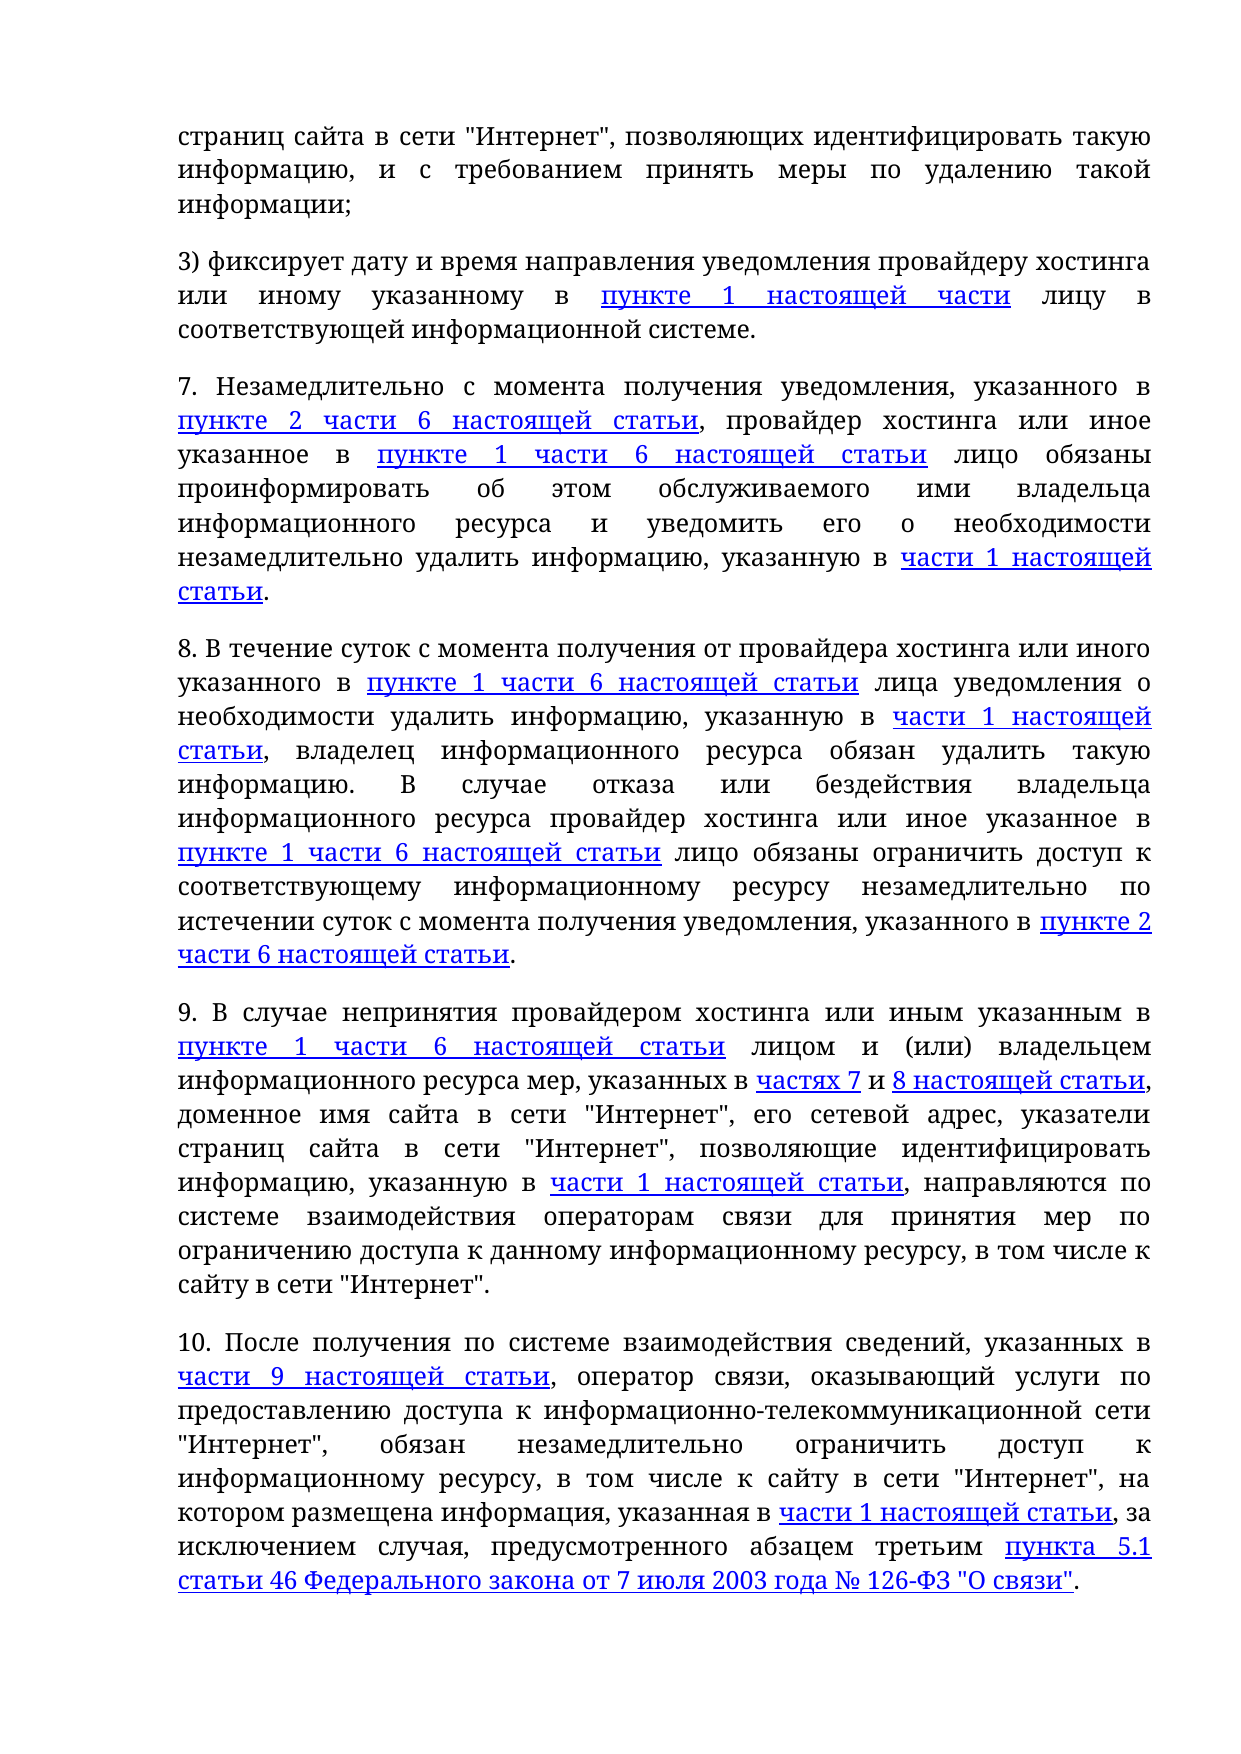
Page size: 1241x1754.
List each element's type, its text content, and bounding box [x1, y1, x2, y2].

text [177, 118, 1152, 220]
text 3) фиксирует дату и время направления уведомления провайдеру хостинга или иному указанному в пункте 1 настоящей части лицу в соответствующей информационной системе. [177, 243, 1152, 346]
text 10. После получения по системе взаимодействия сведений, указанных в части 9 настоящей статьи, оператор связи, оказывающий услуги по предоставлению доступа к информационно-телекоммуникационной сети "Интернет", обязан незамедлительно ограничить доступ к информационному ресурсу, в том числе к сайту в сети "Интернет", на котором размещена информация, указанная в части 1 настоящей статьи, за исключением случая, предусмотренного абзацем третьим пункта 5.1 статьи 46 Федерального закона от 7 июля 2003 года № 126-ФЗ "О связи". [177, 1324, 1152, 1597]
text 8. В течение суток с момента получения от провайдера хостинга или иного указанного в пункте 1 части 6 настоящей статьи лица уведомления о необходимости удалить информацию, указанную в части 1 настоящей статьи, владелец информационного ресурса обязан удалить такую информацию. В случае отказа или бездействия владельца информационного ресурса провайдер хостинга или иное указанное в пункте 1 части 6 настоящей статьи лицо обязаны ограничить доступ к соответствующему информационному ресурсу незамедлительно по истечении суток с момента получения уведомления, указанного в пункте 2 части 6 настоящей статьи. [177, 631, 1152, 971]
text 7. Незамедлительно с момента получения уведомления, указанного в пункте 2 части 6 настоящей статьи, провайдер хостинга или иное указанное в пункте 1 части 6 настоящей статьи лицо обязаны проинформировать об этом обслуживаемого ими владельца информационного ресурса и уведомить его о необходимости незамедлительно удалить информацию, указанную в части 1 настоящей статьи. [177, 369, 1152, 607]
text 9. В случае непринятия провайдером хостинга или иным указанным в пункте 1 части 6 настоящей статьи лицом и (или) владельцем информационного ресурса мер, указанных в частях 7 и 8 настоящей статьи, доменное имя сайта в сети "Интернет", его сетевой адрес, указатели страниц сайта в сети "Интернет", позволяющие идентифицировать информацию, указанную в части 1 настоящей статьи, направляются по системе взаимодействия операторам связи для принятия мер по ограничению доступа к данному информационному ресурсу, в том числе к сайту в сети "Интернет". [177, 994, 1152, 1301]
